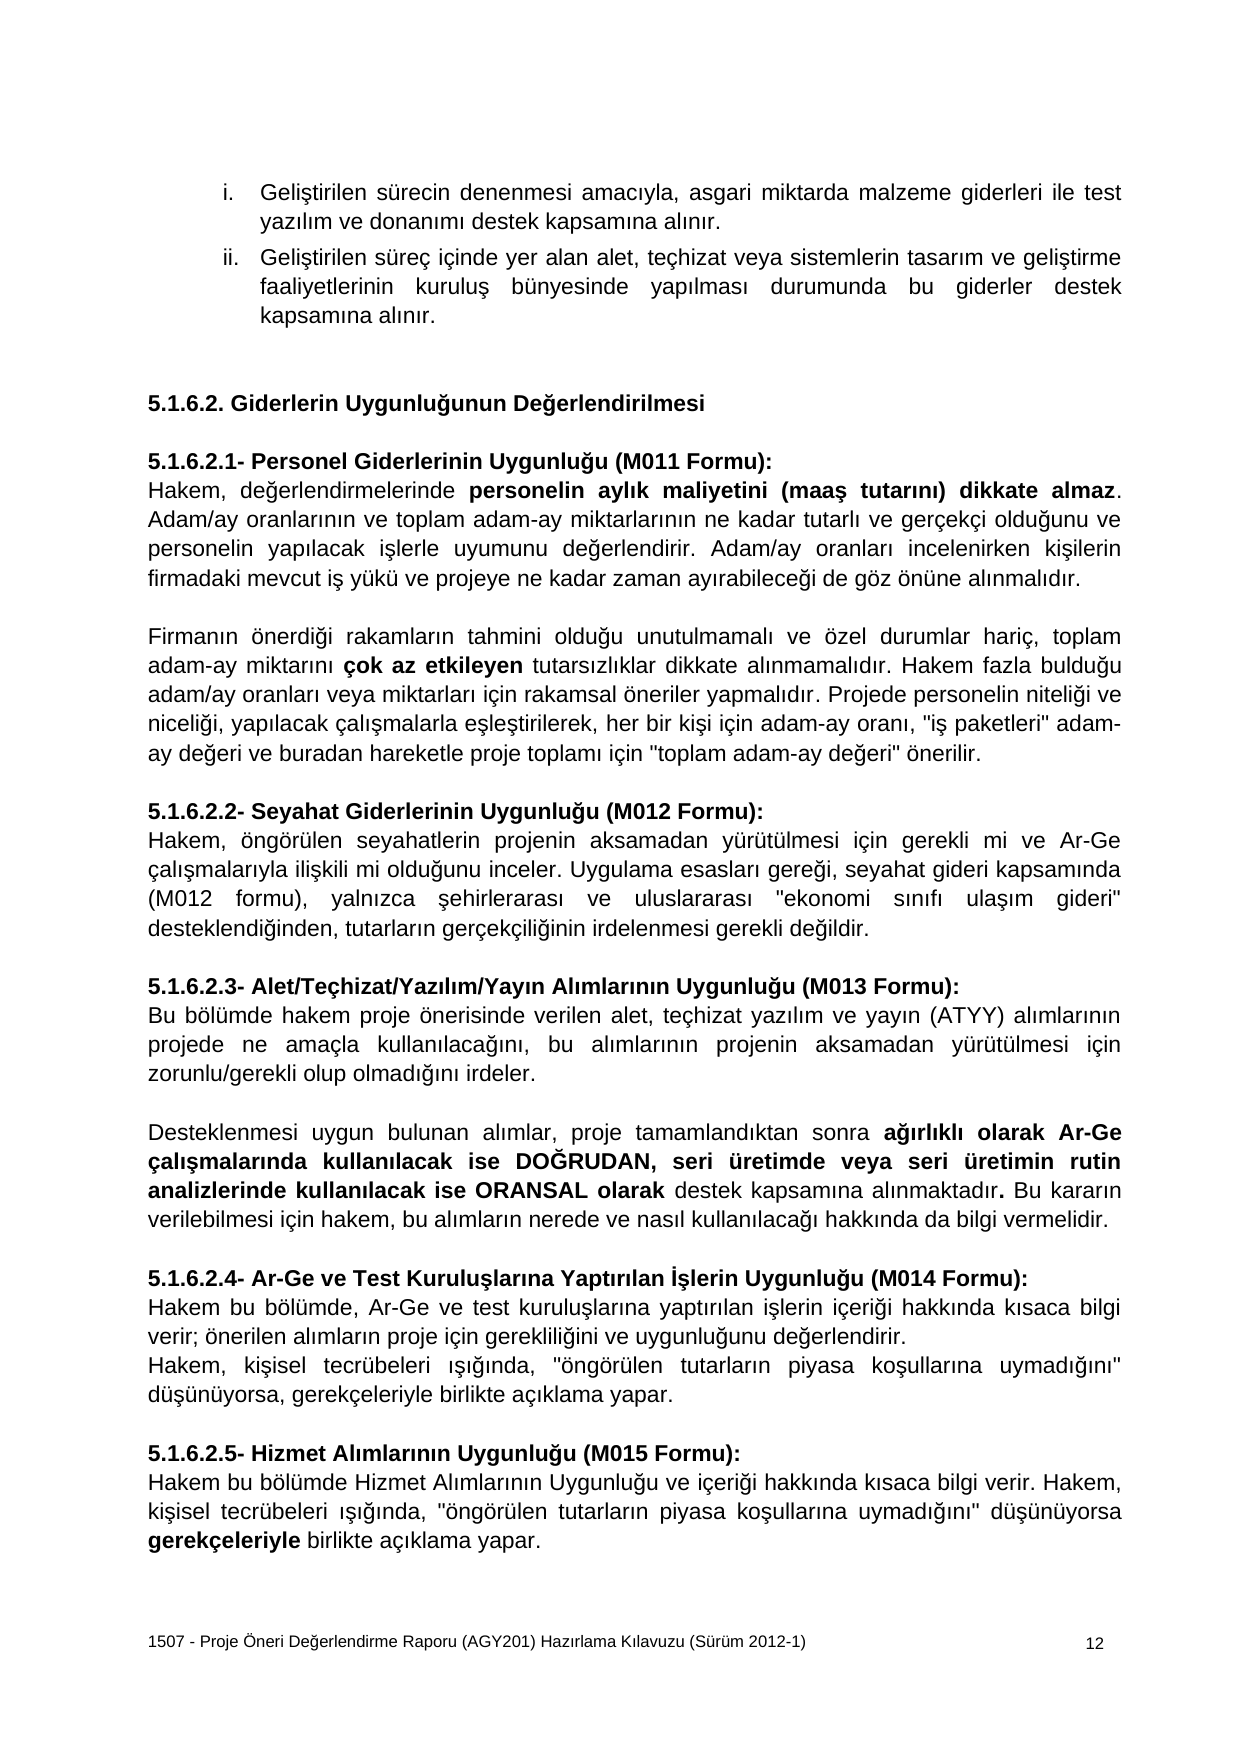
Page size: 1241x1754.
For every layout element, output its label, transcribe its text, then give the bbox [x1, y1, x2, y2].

text 5.1.6.2. Giderlerin Uygunluğunun Değerlendirilmesi [148, 388, 1122, 417]
text Hakem, öngörülen seyahatlerin projenin aksamadan yürütülmesi için gerekli mi ve Ar-Ge çalışmalarıyla ilişkili mi olduğunu inceler. Uygulama esasları gereği, seyahat gideri kapsamında (M012 formu), yalnızca şehirlerarası ve uluslararası "ekonomi sınıfı ulaşım gideri" desteklendiğinden, tutarların gerçekçiliğinin irdelenmesi gerekli değildir. [148, 825, 1122, 942]
text Hakem bu bölümde, Ar-Ge ve test kuruluşlarına yaptırılan işlerin içeriği hakkında kısaca bilgi verir; önerilen alımların proje için gerekliliğini ve uygunluğunu değerlendirir. [148, 1292, 1122, 1350]
text Hakem, değerlendirmelerinde personelin aylık maliyetini (maaş tutarını) dikkate almaz. Adam/ay oranlarının ve toplam adam-ay miktarlarının ne kadar tutarlı ve gerçekçi olduğunu ve personelin yapılacak işlerle uyumunu değerlendirir. Adam/ay oranları incelenirken kişilerin firmadaki mevcut iş yükü ve projeye ne kadar zaman ayırabileceği de göz önüne alınmalıdır. [148, 475, 1122, 592]
text 5.1.6.2.5- Hizmet Alımlarının Uygunluğu (M015 Formu): [148, 1438, 1122, 1467]
text Hakem bu bölümde Hizmet Alımlarının Uygunluğu ve içeriği hakkında kısaca bilgi verir. Hakem, kişisel tecrübeleri ışığında, "öngörülen tutarların piyasa koşullarına uymadığını" düşünüyorsa gerekçeleriyle birlikte açıklama yapar. [148, 1467, 1122, 1554]
list Geliştirilen sürecin denenmesi amacıyla, asgari miktarda malzeme giderleri ile test yazılım ve donanımı destek kapsamına alınır. [223, 177, 1122, 236]
text 5.1.6.2.1- Personel Giderlerinin Uygunluğu (M011 Formu): [148, 446, 1122, 475]
text Hakem, kişisel tecrübeleri ışığında, "öngörülen tutarların piyasa koşullarına uymadığını" düşünüyorsa, gerekçeleriyle birlikte açıklama yapar. [148, 1350, 1122, 1408]
list Geliştirilen süreç içinde yer alan alet, teçhizat veya sistemlerin tasarım ve geliştirme faaliyetlerinin kuruluş bünyesinde yapılması durumunda bu giderler destek kapsamına alınır. [223, 242, 1122, 329]
text Desteklenmesi uygun bulunan alımlar, proje tamamlandıktan sonra ağırlıklı olarak Ar-Ge çalışmalarında kullanılacak ise DOĞRUDAN, seri üretimde veya seri üretimin rutin analizlerinde kullanılacak ise ORANSAL olarak destek kapsamına alınmaktadır. Bu kararın verilebilmesi için hakem, bu alımların nerede ve nasıl kullanılacağı hakkında da bilgi vermelidir. [148, 1117, 1122, 1233]
text Bu bölümde hakem proje önerisinde verilen alet, teçhizat yazılım ve yayın (ATYY) alımlarının projede ne amaçla kullanılacağını, bu alımlarının projenin aksamadan yürütülmesi için zorunlu/gerekli olup olmadığını irdeler. [148, 1000, 1122, 1088]
text 5.1.6.2.2- Seyahat Giderlerinin Uygunluğu (M012 Formu): [148, 796, 1122, 825]
text Firmanın önerdiği rakamların tahmini olduğu unutulmamalı ve özel durumlar hariç, toplam adam-ay miktarını çok az etkileyen tutarsızlıklar dikkate alınmamalıdır. Hakem fazla bulduğu adam/ay oranları veya miktarları için rakamsal öneriler yapmalıdır. Projede personelin niteliği ve niceliği, yapılacak çalışmalarla eşleştirilerek, her bir kişi için adam-ay oranı, "iş paketleri" adam-ay değeri ve buradan hareketle proje toplamı için "toplam adam-ay değeri" önerilir. [148, 621, 1122, 767]
text 5.1.6.2.3- Alet/Teçhizat/Yazılım/Yayın Alımlarının Uygunluğu (M013 Formu): [148, 971, 1122, 1000]
text 5.1.6.2.4- Ar-Ge ve Test Kuruluşlarına Yaptırılan İşlerin Uygunluğu (M014 Formu): [148, 1263, 1122, 1292]
